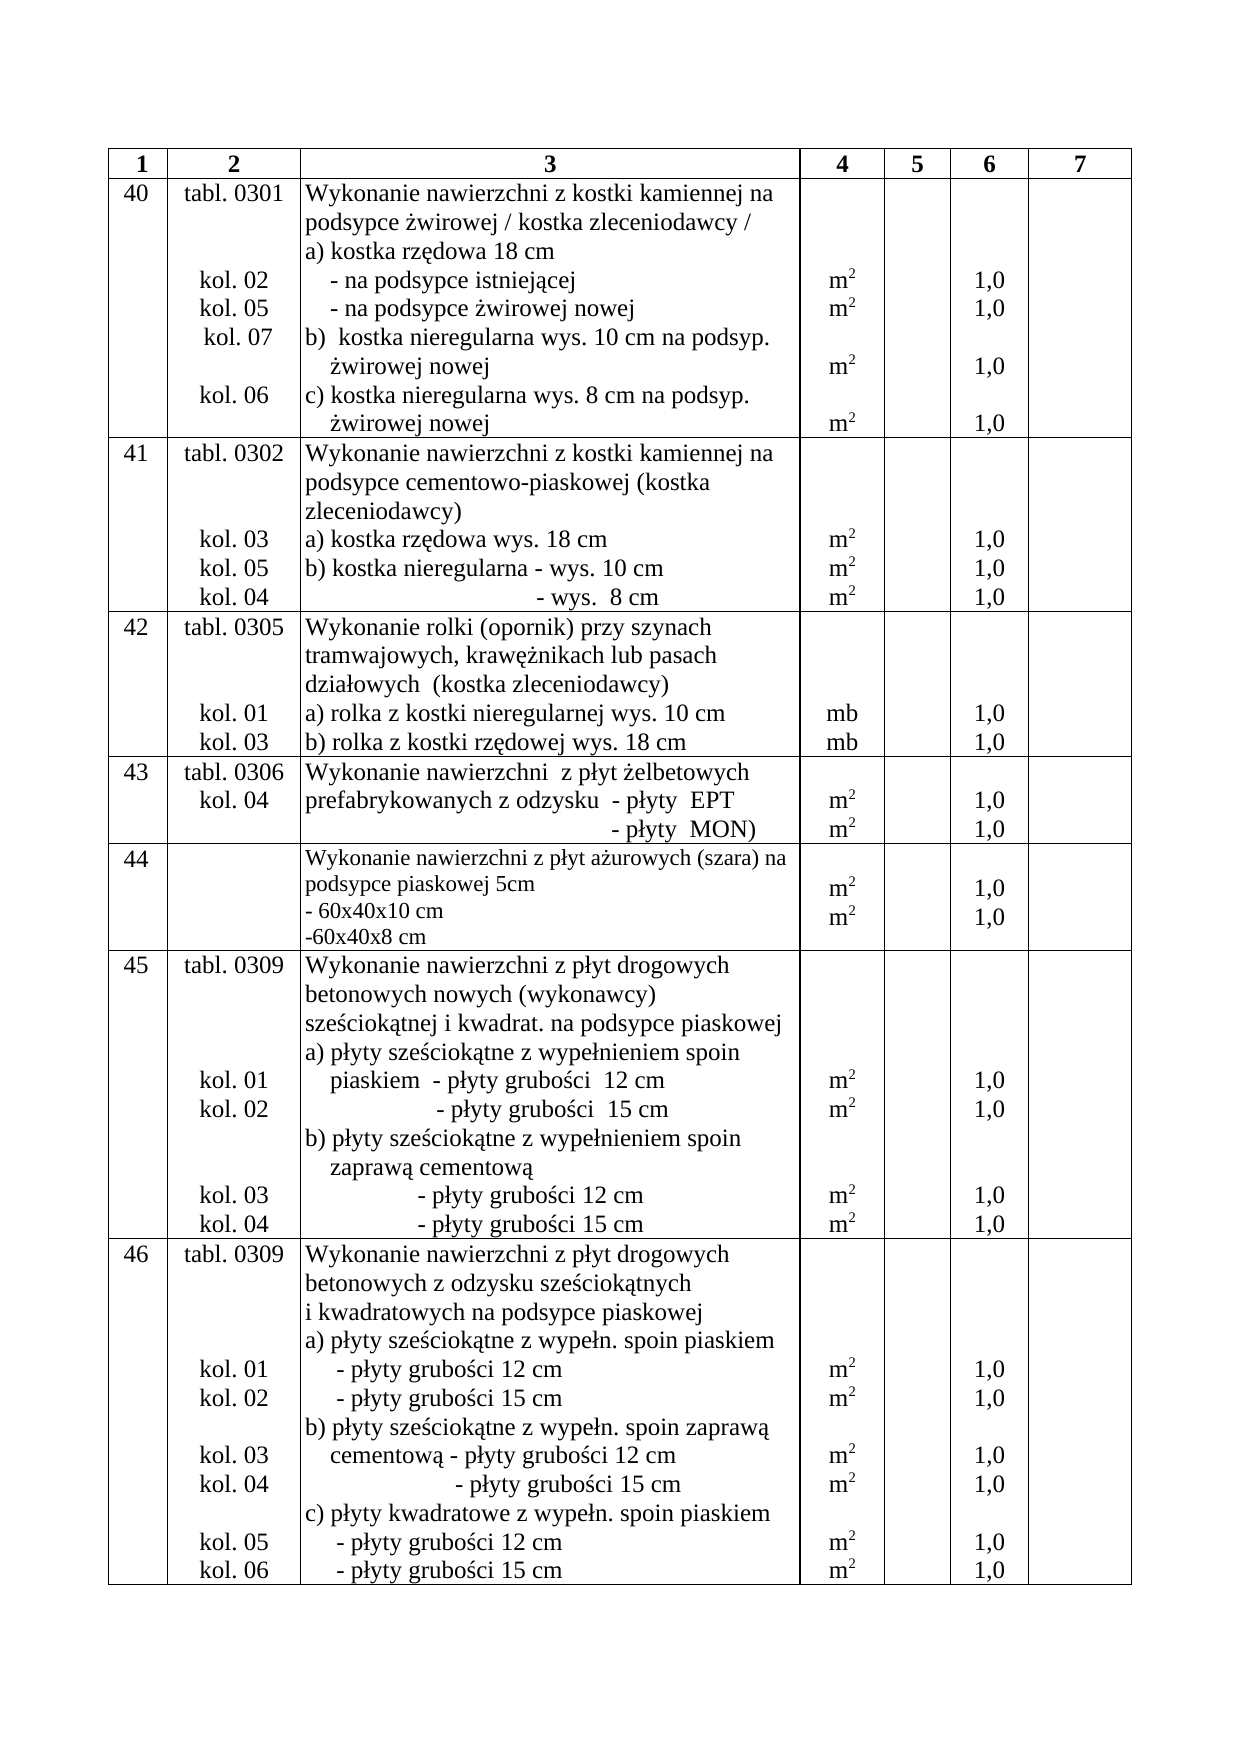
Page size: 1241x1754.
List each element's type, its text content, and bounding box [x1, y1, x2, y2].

table_cell [1029, 438, 1131, 611]
table_cell 1 [109, 149, 167, 177]
table_cell 2 [168, 149, 300, 177]
table_cell Wykonanie nawierzchni z płyt żelbetowych prefabrykowanych z odzysku - płyty EPT - płyty MON) [301, 757, 799, 843]
table_cell mb mb [801, 612, 884, 756]
table_cell m2 m2 m2 [801, 438, 884, 611]
table_cell Wykonanie rolki (opornik) przy szynach tramwajowych, krawężnikach lub pasach działowych (kostka zleceniodawcy) a) rolka z kostki nieregularnej wys. b) rolka z kostki rzędowej wys. [301, 612, 799, 756]
table_cell Wykonanie nawierzchni z płyt ażurowych (szara) na podsypce piaskowej 5cm - 60x40x10 cm -60x40x8 cm [301, 844, 799, 949]
table_cell 1,0 1,0 [951, 844, 1028, 949]
table_cell tabl. 0306 kol. 04 [168, 757, 300, 843]
table_cell 42 [109, 612, 167, 756]
table_cell [885, 757, 950, 843]
table_cell [1029, 844, 1131, 949]
table_cell m2 m2 m2 m2 [801, 179, 884, 437]
table_cell tabl. 0301 kol. 02 kol. 05 kol. 07 kol. 06 [168, 179, 300, 437]
table_cell 4 [801, 149, 884, 177]
table_cell [885, 438, 950, 611]
table_cell tabl. 0305 kol. 01 kol. 03 [168, 612, 300, 756]
table_cell 1,0 1,0 1,0 [951, 438, 1028, 611]
table_cell [1029, 757, 1131, 843]
table_cell [1029, 1239, 1131, 1584]
table_cell 1,0 1,0 [951, 757, 1028, 843]
table_cell 1,0 1,0 1,0 1,0 [951, 951, 1028, 1238]
table_cell [885, 179, 950, 437]
table_cell 46 [109, 1239, 167, 1584]
table_cell m2 m2 [801, 844, 884, 949]
table_cell Wykonanie nawierzchni z kostki kamiennej na podsypce żwirowej / kostka zleceniodawcy / a) kostka rzędowa - na podsypce istniejącej - na podsypce żwirowej nowej b) kostka nieregularna wys. na podsyp. żwirowej nowej c) kostka nieregularna wys. na podsyp. żwirowej nowej [301, 179, 799, 437]
table_cell Wykonanie nawierzchni z płyt drogowych betonowych nowych (wykonawcy) sześciokątnej i kwadrat. na podsypce piaskowej a) płyty sześciokątne z wypełnieniem spoin piaskiem - płyty grubości - płyty grubości b) płyty sześciokątne z wypełnieniem spoin zaprawą cementową - płyty grubości - płyty grubości [301, 951, 799, 1238]
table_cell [168, 1239, 300, 1584]
table_cell 40 [109, 179, 167, 437]
table_cell m2 m2 m2 m2 [801, 951, 884, 1238]
table_cell [885, 844, 950, 949]
table_cell tabl. 0302 kol. 03 kol. 05 kol. 04 [168, 438, 300, 611]
table_cell [1029, 179, 1131, 437]
table_cell 5 [885, 149, 950, 177]
table_cell [1029, 612, 1131, 756]
table_cell 6 [951, 149, 1028, 177]
table_cell 43 [109, 757, 167, 843]
table_cell [168, 844, 300, 949]
table_cell 44 [109, 844, 167, 949]
table_cell 41 [109, 438, 167, 611]
table_cell 3 [301, 149, 799, 177]
table_cell m2 m2 [801, 757, 884, 843]
table_cell [885, 612, 950, 756]
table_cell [951, 1239, 1028, 1584]
table_cell 45 [109, 951, 167, 1238]
table_cell Wykonanie nawierzchni z kostki kamiennej na podsypce cementowo-piaskowej (kostka zleceniodawcy) a) kostka rzędowa wys. b) kostka nieregularna - wys. - wys. [301, 438, 799, 611]
table_cell 7 [1029, 149, 1131, 177]
table_cell [885, 1239, 950, 1584]
table_cell 1,0 1,0 1,0 1,0 [951, 179, 1028, 437]
table_cell tabl. 0309 kol. 01 kol. 02 kol. 03 kol. 04 [168, 951, 300, 1238]
table_cell [885, 951, 950, 1238]
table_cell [801, 1239, 884, 1584]
table_cell 1,0 1,0 [951, 612, 1028, 756]
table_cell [301, 1239, 799, 1584]
table_cell [1029, 951, 1131, 1238]
